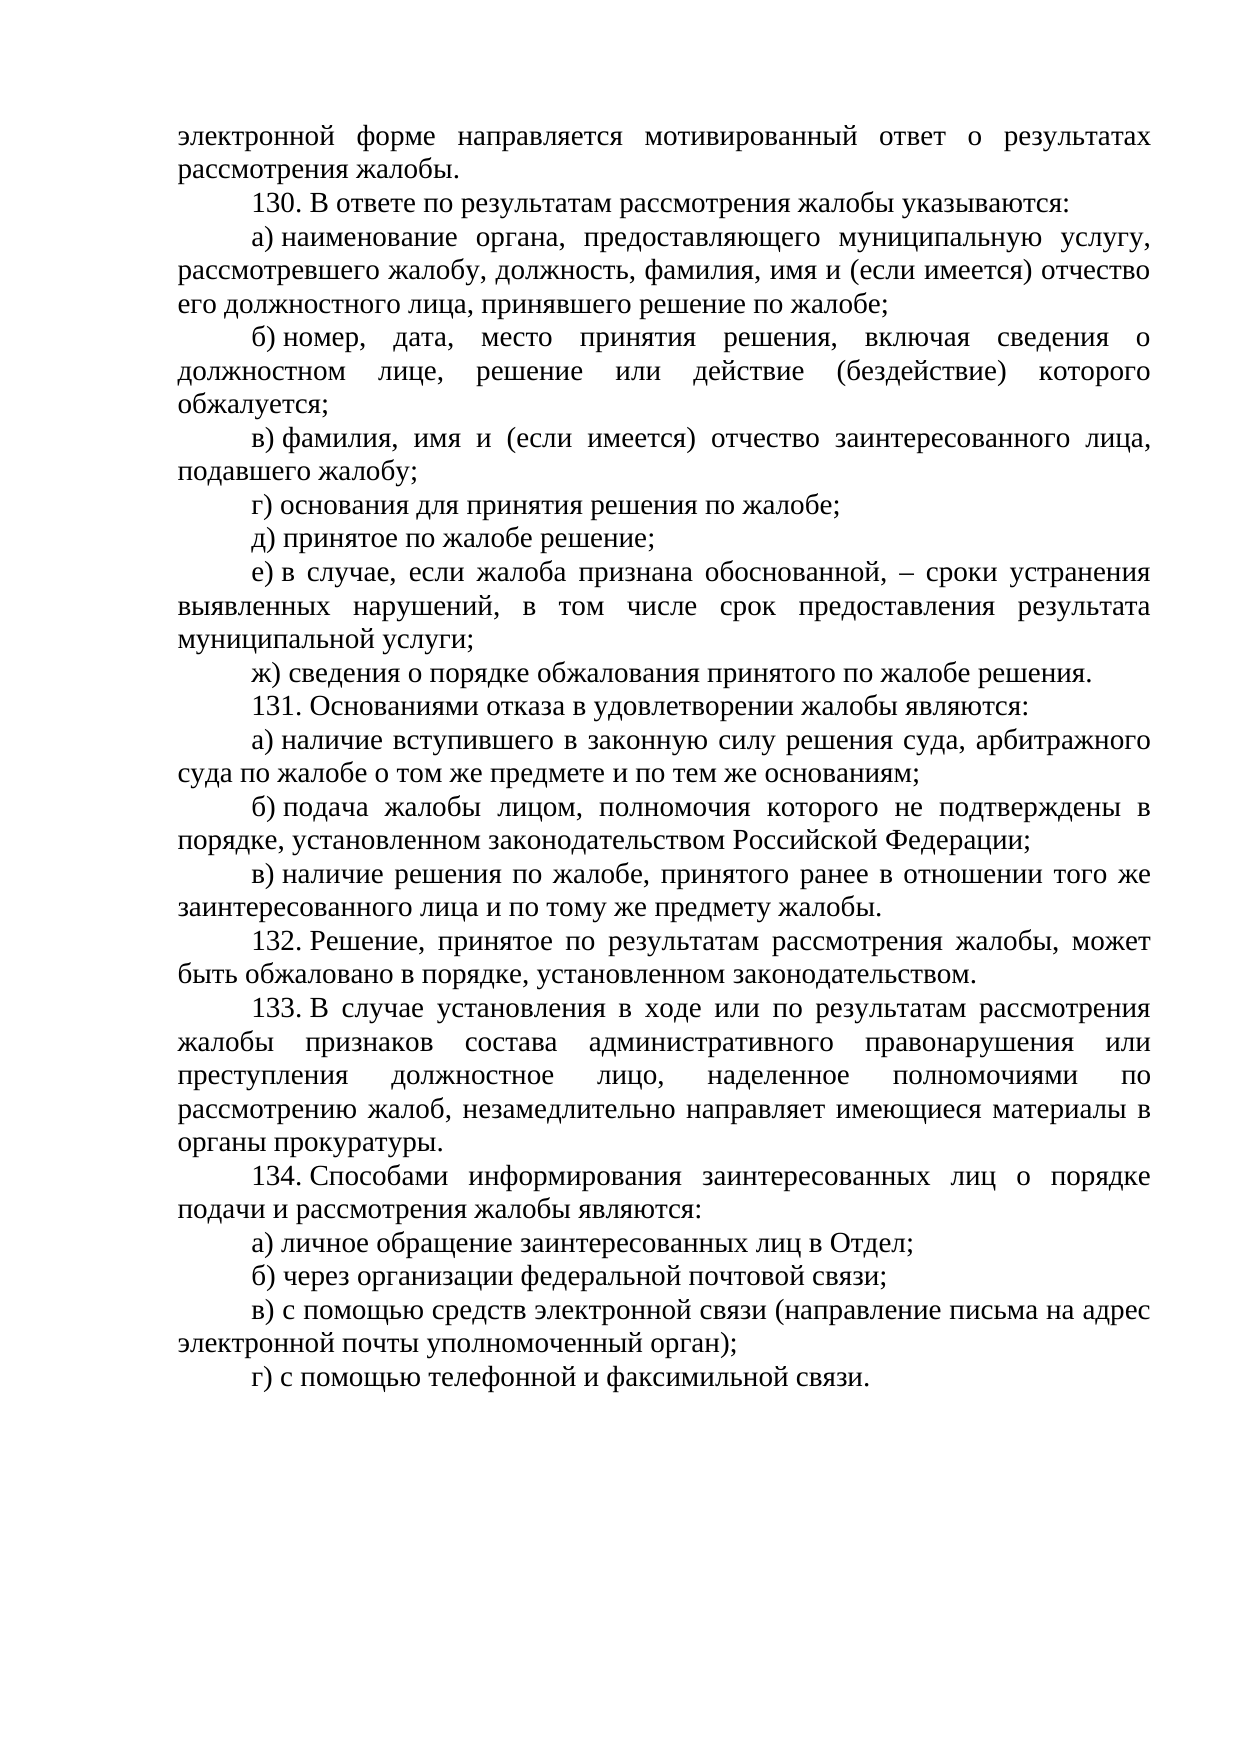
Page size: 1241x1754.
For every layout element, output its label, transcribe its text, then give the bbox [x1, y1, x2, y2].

text а) личное обращение заинтересованных лиц в Отдел; [177, 1225, 1152, 1258]
text в) фамилия, имя и (если имеется) отчество заинтересованного лица, подавшего жалобу; [177, 420, 1152, 487]
text 131. Основаниями отказа в удовлетворении жалобы являются: [177, 688, 1152, 722]
text ж) сведения о порядке обжалования принятого по жалобе решения. [177, 655, 1152, 688]
text б) номер, дата, место принятия решения, включая сведения о должностном лице, решение или действие (бездействие) которого обжалуется; [177, 319, 1152, 420]
text г) основания для принятия решения по жалобе; [177, 487, 1152, 521]
text в) с помощью средств электронной связи (направление письма на адрес электронной почты уполномоченный орган); [177, 1292, 1152, 1359]
text 134. Способами информирования заинтересованных лиц о порядке подачи и рассмотрения жалобы являются: [177, 1158, 1152, 1225]
text а) наличие вступившего в законную силу решения суда, арбитражного суда по жалобе о том же предмете и по тем же основаниям; [177, 722, 1152, 789]
text е) в случае, если жалоба признана обоснованной, – сроки устранения выявленных нарушений, в том числе срок предоставления результата муниципальной услуги; [177, 554, 1152, 655]
text б) подача жалобы лицом, полномочия которого не подтверждены в порядке, установленном законодательством Российской Федерации; [177, 789, 1152, 856]
text 132. Решение, принятое по результатам рассмотрения жалобы, может быть обжаловано в порядке, установленном законодательством. [177, 923, 1152, 990]
text д) принятое по жалобе решение; [177, 521, 1152, 554]
text 133. В случае установления в ходе или по результатам рассмотрения жалобы признаков состава административного правонарушения или преступления должностное лицо, наделенное полномочиями по рассмотрению жалоб, незамедлительно направляет имеющиеся материалы в органы прокуратуры. [177, 990, 1152, 1158]
text г) с помощью телефонной и факсимильной связи. [177, 1359, 1152, 1393]
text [177, 118, 1152, 185]
text б) через организации федеральной почтовой связи; [177, 1258, 1152, 1292]
text 130. В ответе по результатам рассмотрения жалобы указываются: [177, 185, 1152, 219]
text а) наименование органа, предоставляющего муниципальную услугу, рассмотревшего жалобу, должность, фамилия, имя и (если имеется) отчество его должностного лица, принявшего решение по жалобе; [177, 219, 1152, 319]
text в) наличие решения по жалобе, принятого ранее в отношении того же заинтересованного лица и по тому же предмету жалобы. [177, 856, 1152, 923]
